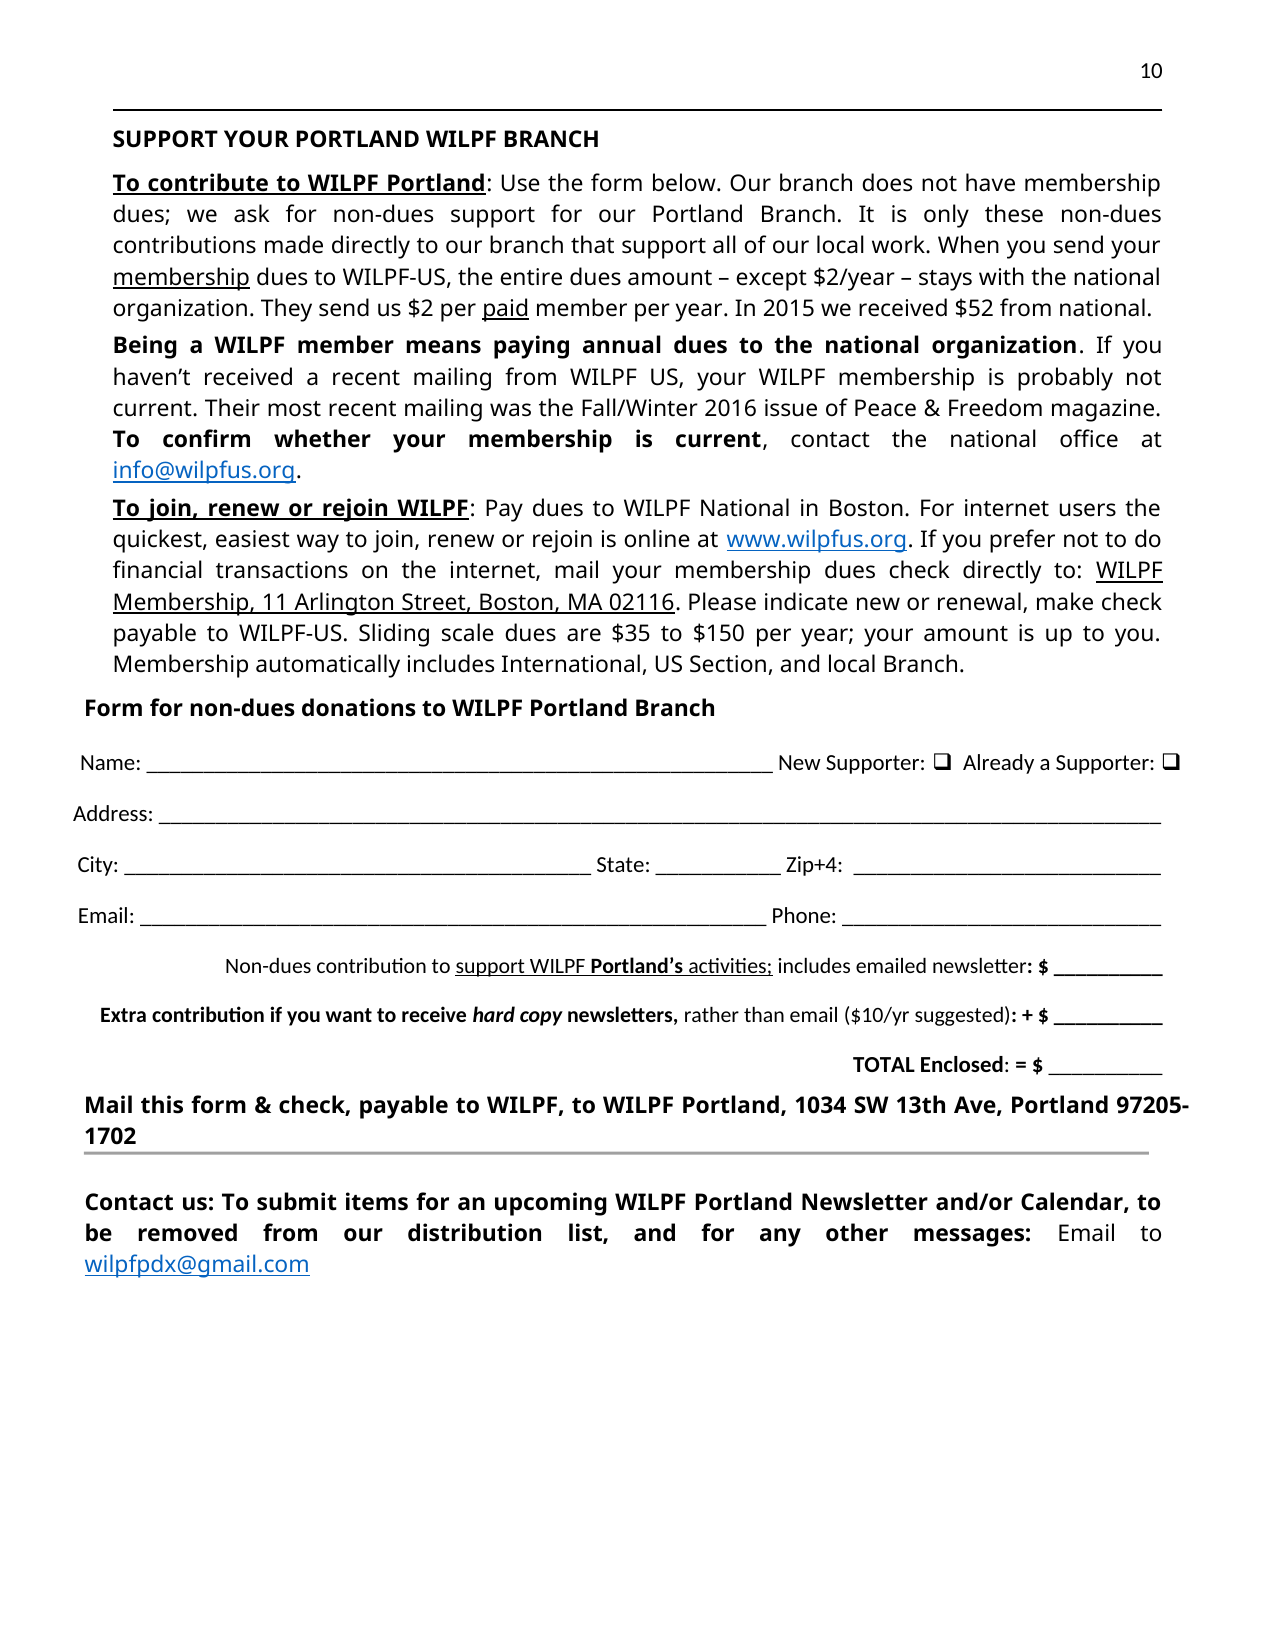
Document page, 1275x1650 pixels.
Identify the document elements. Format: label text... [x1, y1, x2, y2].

text To contribute to WILPF Portland: Use the form below. Our branch does not have membership dues; we ask for non-dues support for our Portland Branch. It is only these non-dues contributions made directly to our branch that support all of our local work. When you send your membership dues to WILPF-US, the entire dues amount – except $2/year – stays with the national organization. They send us $2 per paid member per year. In 2015 we received $52 from national. [112, 167, 1162, 323]
text Email: _______________________________________________________ Phone: ____________________________ [66, 901, 1162, 929]
text To join, renew or rejoin WILPF: Pay dues to WILPF National in Boston. For internet users the quickest, easiest way to join, renew or rejoin is online at www.wilpfus.org. If you prefer not to do financial transactions on the internet, mail your membership dues check directly to: WILPF Membership, 11 Arlington Street, Boston, MA 02116. Please indicate new or renewal, make check payable to WILPF-US. Sliding scale dues are $35 to $150 per year; your amount is up to you. Membership automatically includes International, US Section, and local Branch. [112, 492, 1162, 679]
text SUPPORT YOUR PORTLAND WILPF BRANCH [112, 123, 1162, 154]
text City: _________________________________________ State: ___________ Zip+4: ___________________________ [66, 850, 1162, 878]
text TOTAL Enclosed: = $ __________ [112, 1051, 1162, 1079]
text Form for non-dues donations to WILPF Portland Branch [84, 692, 1191, 723]
text Non-dues contribution to support WILPF Portland’s activities; includes emailed newsletter: $ __________ [66, 952, 1162, 978]
text Mail this form & check, payable to WILPF, to WILPF Portland, 1034 SW 13th Ave, Portland 97205-1702 [84, 1089, 1191, 1152]
text Name: _______________________________________________________ New Supporter: Already a Supporter: [66, 748, 1181, 776]
text Extra contribution if you want to receive hard copy newsletters, rather than email ($10/yr suggested): + $ __________ [66, 1001, 1162, 1028]
text Being a WILPF member means paying annual dues to the national organization. If you haven’t received a recent mailing from WILPF US, your WILPF membership is probably not current. Their most recent mailing was the Fall/Winter 2016 issue of Peace & Freedom magazine. To confirm whether your membership is current, contact the national office at info@wilpfus.org. [112, 329, 1162, 486]
text Address: ________________________________________________________________________________________ [66, 799, 1162, 827]
text Contact us: To submit items for an upcoming WILPF Portland Newsletter and/or Calendar, to be removed from our distribution list, and for any other messages: Email to wilpfpdx@gmail.com [84, 1186, 1162, 1279]
